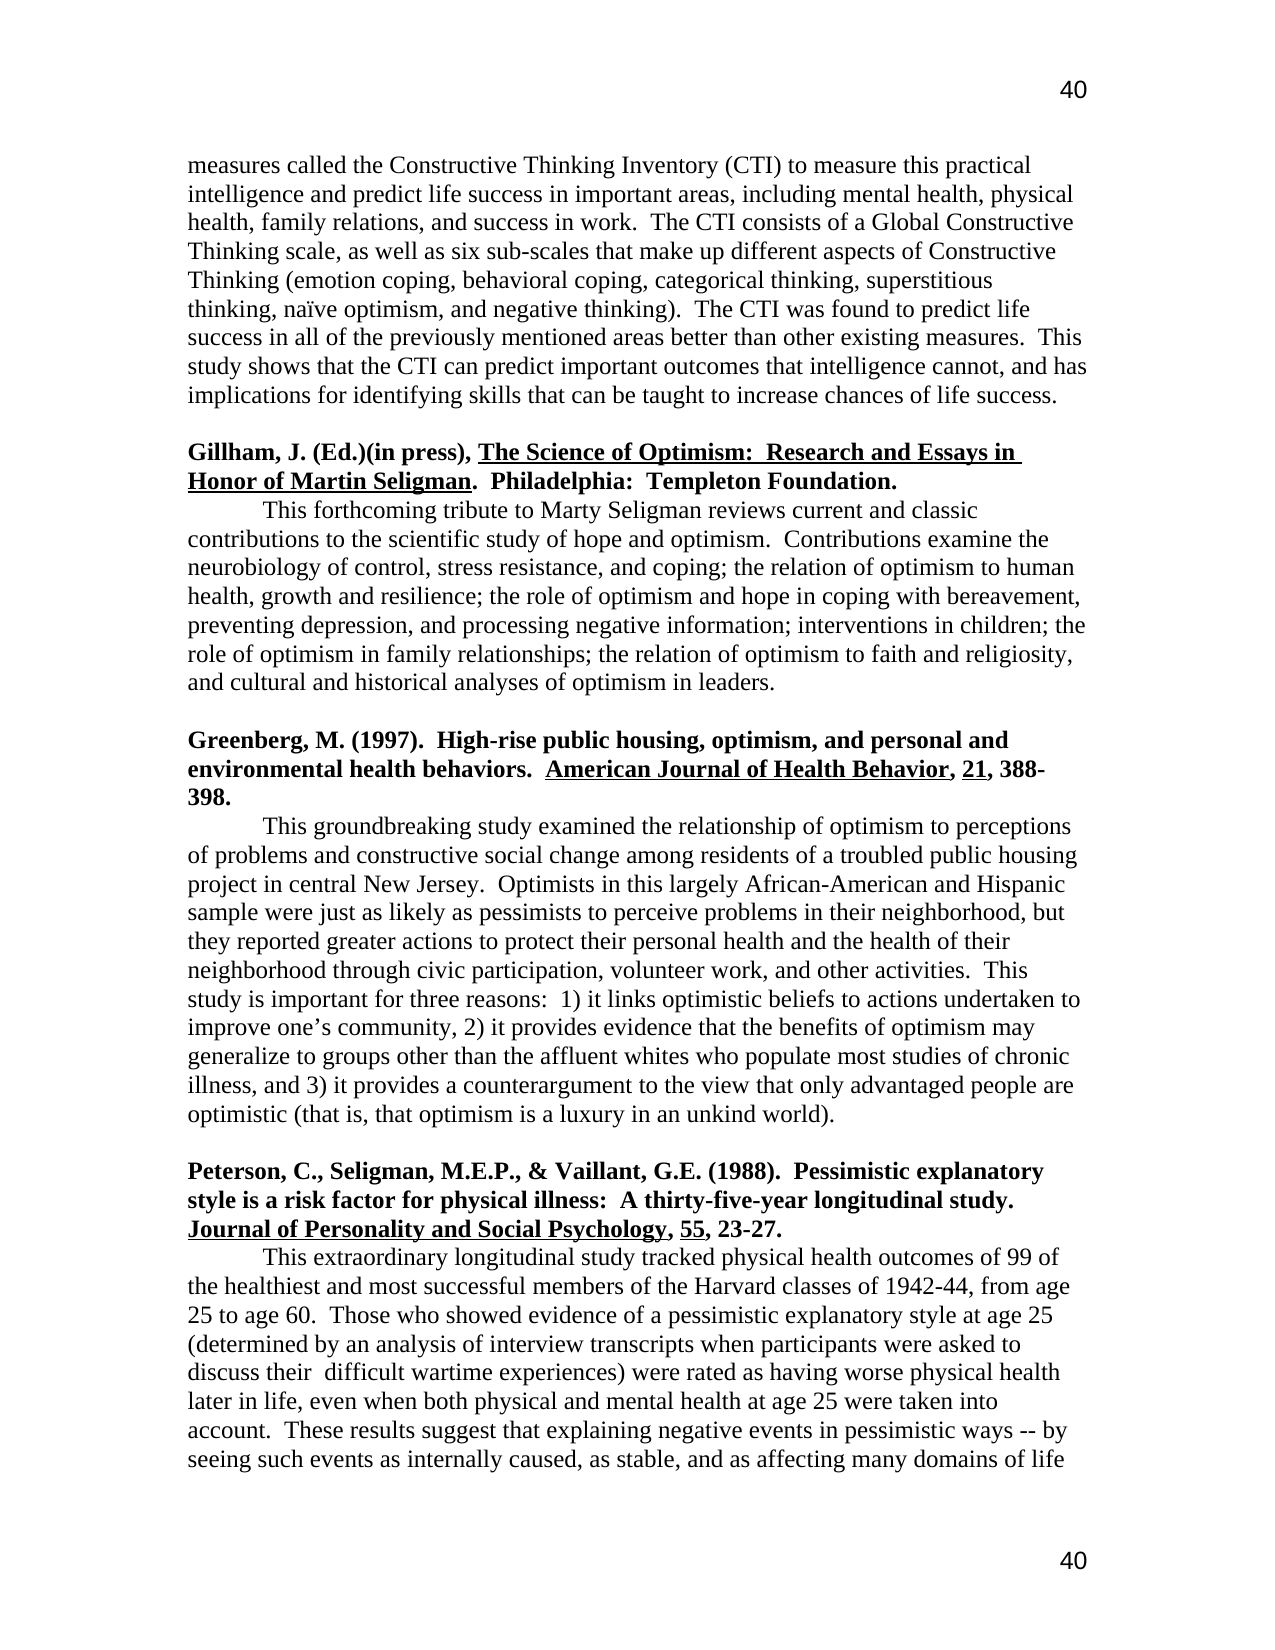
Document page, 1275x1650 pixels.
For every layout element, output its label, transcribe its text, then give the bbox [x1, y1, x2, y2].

text Peterson, C., Seligman, M.E.P., & Vaillant, G.E. (1988). Pessimistic explanatory style is a risk factor for physical illness: A thirty-five-year longitudinal study. Journal of Personality and Social Psychology, 55, 23-27. [187, 1156, 1073, 1242]
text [187, 1242, 1073, 1472]
text This groundbreaking study examined the relationship of optimism to perceptions of problems and constructive social change among residents of a troubled public housing project in central New Jersey. Optimists in this largely African-American and Hispanic sample were just as likely as pessimists to perceive problems in their neighborhood, but they reported greater actions to protect their personal health and the health of their neighborhood through civic participation, volunteer work, and other activities. This study is important for three reasons: 1) it links optimistic beliefs to actions undertaken to improve one’s community, 2) it provides evidence that the benefits of optimism may generalize to groups other than the affluent whites who populate most studies of chronic illness, and 3) it provides a counterargument to the view that only advantaged people are optimistic (that is, that optimism is a luxury in an unkind world). [187, 811, 1087, 1127]
text Gillham, J. (Ed.)(in press), The Science of Optimism: Research and Essays in Honor of Martin Seligman. Philadelphia: Templeton Foundation. [187, 437, 1087, 495]
text This forthcoming tribute to Marty Seligman reviews current and classic contributions to the scientific study of hope and optimism. Contributions examine the neurobiology of control, stress resistance, and coping; the relation of optimism to human health, growth and resilience; the role of optimism and hope in coping with bereavement, preventing depression, and processing negative information; interventions in children; the role of optimism in family relationships; the relation of optimism to faith and religiosity, and cultural and historical analyses of optimism in leaders. [187, 495, 1087, 696]
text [187, 150, 1087, 409]
text Greenberg, M. (1997). High-rise public housing, optimism, and personal and environmental health behaviors. American Journal of Health Behavior, 21, 388-398. [187, 725, 1087, 811]
